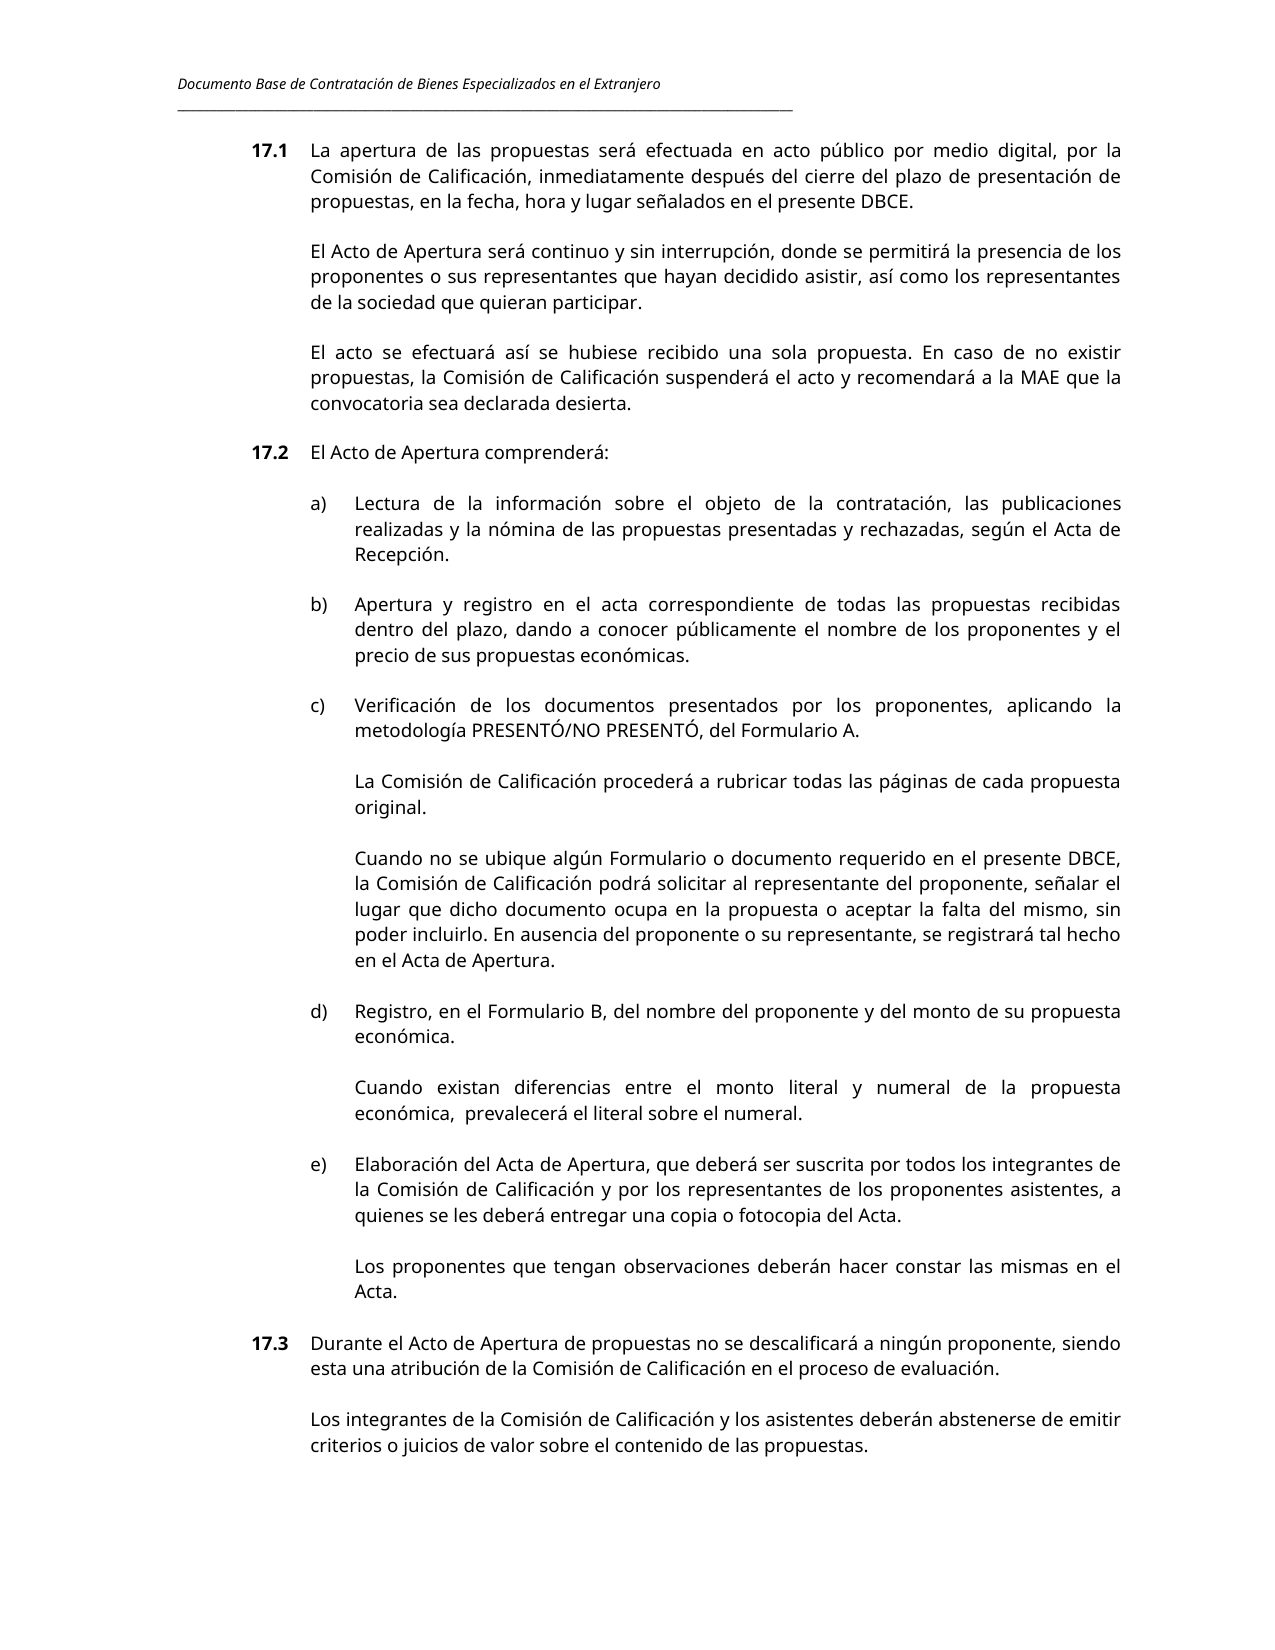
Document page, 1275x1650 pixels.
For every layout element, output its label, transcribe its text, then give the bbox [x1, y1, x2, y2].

list Lectura de la información sobre el objeto de la contratación, las publicaciones realizadas y la nómina de las propuestas presentadas y rechazadas, según el Acta de Recepción. [310, 491, 1122, 567]
list Apertura y registro en el acta correspondiente de todas las propuestas recibidas dentro del plazo, dando a conocer públicamente el nombre de los proponentes y el precio de sus propuestas económicas. [310, 591, 1122, 668]
text La Comisión de Calificación procederá a rubricar todas las páginas de cada propuesta original. [310, 768, 1122, 819]
text Cuando no se ubique algún Formulario o documento requerido en el presente DBCE, la Comisión de Calificación podrá solicitar al representante del proponente, señalar el lugar que dicho documento ocupa en la propuesta o aceptar la falta del mismo, sin poder incluirlo. En ausencia del proponente o su representante, se registrará tal hecho en el Acta de Apertura. [310, 845, 1122, 973]
list Registro, en el Formulario B, del nombre del proponente y del monto de su propuesta económica. [310, 998, 1122, 1049]
text Cuando existan diferencias entre el monto literal y numeral de la propuesta económica, prevalecerá el literal sobre el numeral. [310, 1075, 1122, 1126]
text Los proponentes que tengan observaciones deberán hacer constar las mismas en el Acta. [310, 1253, 1122, 1304]
list Elaboración del Acta de Apertura, que deberá ser suscrita por todos los integrantes de la Comisión de Calificación y por los representantes de los proponentes asistentes, a quienes se les deberá entregar una copia o fotocopia del Acta. [310, 1151, 1122, 1228]
text Los integrantes de la Comisión de Calificación y los asistentes deberán abstenerse de emitir criterios o juicios de valor sobre el contenido de las propuestas. [310, 1406, 1122, 1457]
list Durante el Acto de Apertura de propuestas no se descalificará a ningún proponente, siendo esta una atribución de la Comisión de Calificación en el proceso de evaluación. [251, 1330, 1122, 1381]
list El Acto de Apertura comprenderá: [251, 439, 1122, 465]
list La apertura de las propuestas será efectuada en acto público por medio digital, por la Comisión de Calificación, inmediatamente después del cierre del plazo de presentación de propuestas, en la fecha, hora y lugar señalados en el presente DBCE. [251, 138, 1122, 214]
text El Acto de Apertura será continuo y sin interrupción, donde se permitirá la presencia de los proponentes o sus representantes que hayan decidido asistir, así como los representantes de la sociedad que quieran participar. [236, 238, 1122, 315]
text El acto se efectuará así se hubiese recibido una sola propuesta. En caso de no existir propuestas, la Comisión de Calificación suspenderá el acto y recomendará a la MAE que la convocatoria sea declarada desierta. [236, 339, 1122, 416]
list Verificación de los documentos presentados por los proponentes, aplicando la metodología PRESENTÓ/NO PRESENTÓ, del Formulario A. [310, 692, 1122, 743]
